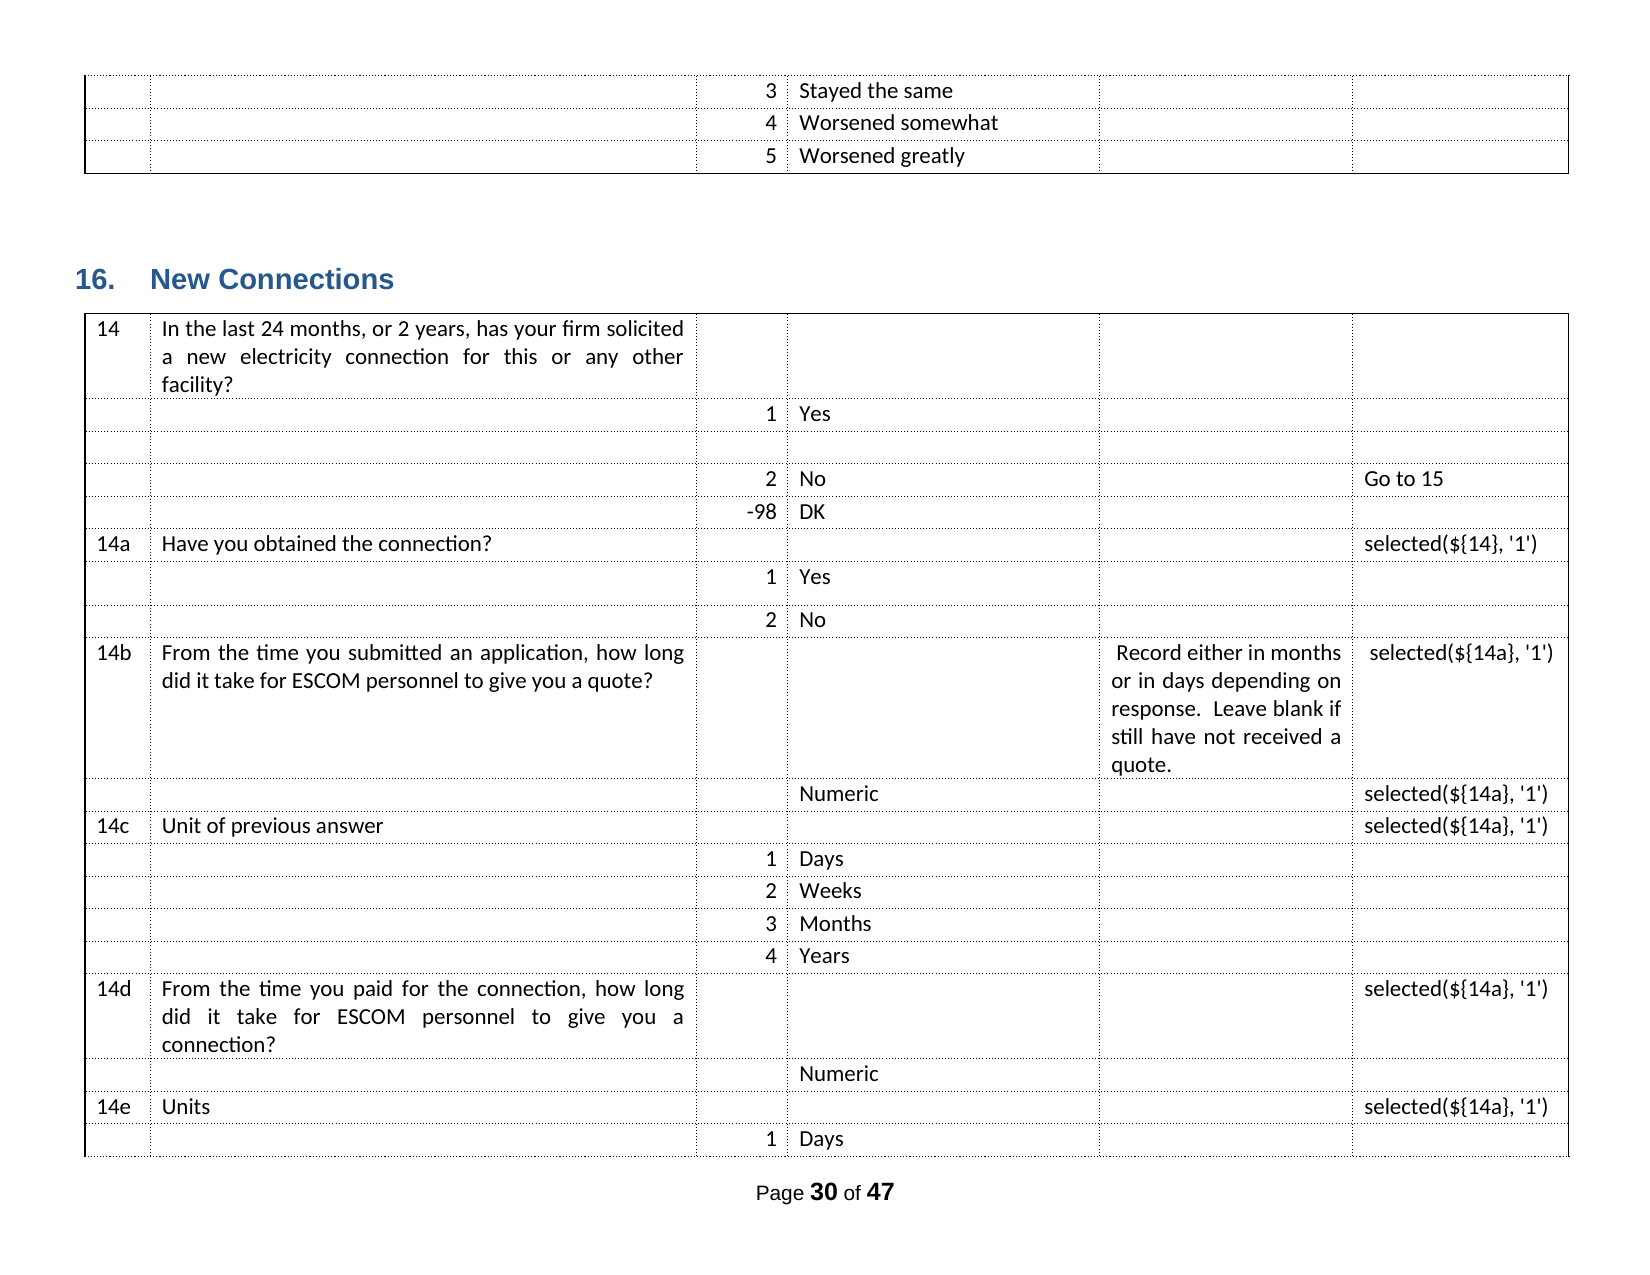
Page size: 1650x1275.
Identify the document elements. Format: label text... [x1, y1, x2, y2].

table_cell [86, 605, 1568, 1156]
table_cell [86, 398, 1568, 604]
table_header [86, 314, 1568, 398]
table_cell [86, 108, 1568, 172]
subtitle New Connections [75, 262, 1575, 296]
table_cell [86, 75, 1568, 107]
